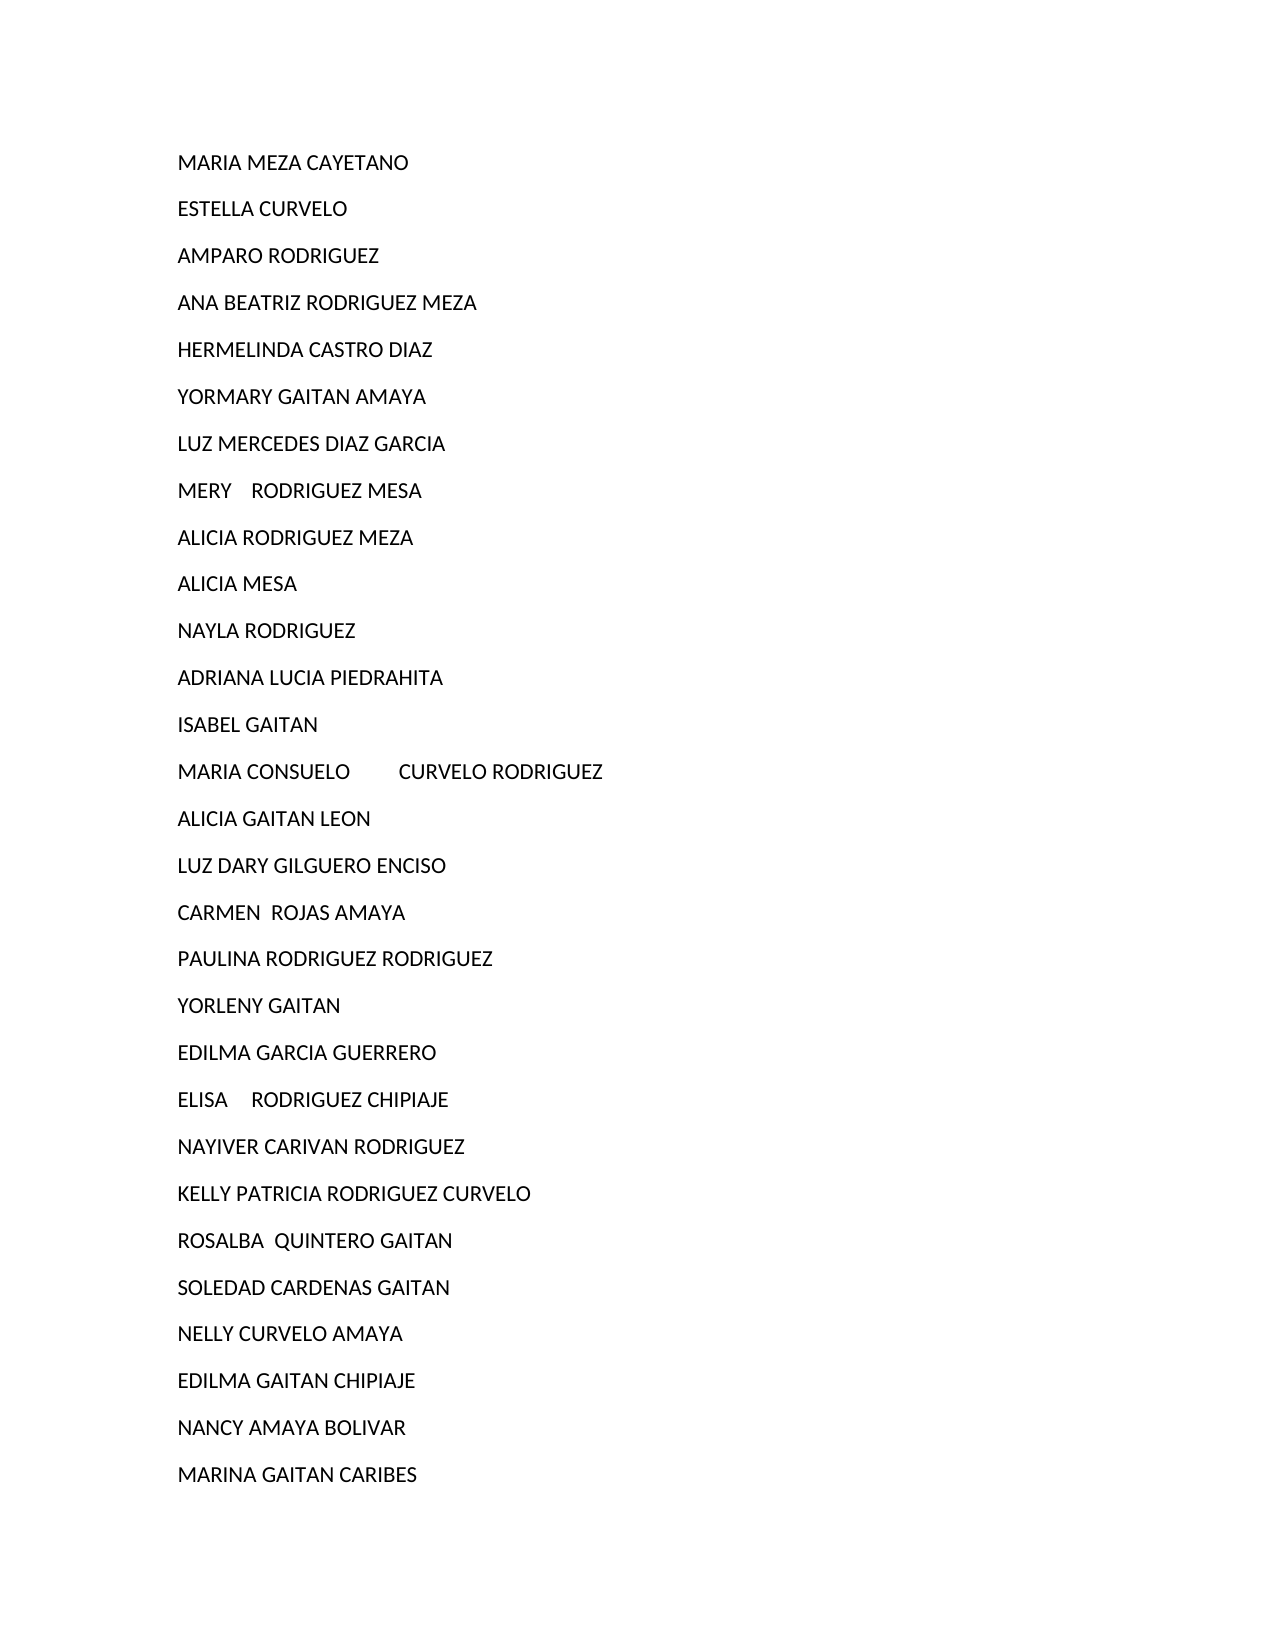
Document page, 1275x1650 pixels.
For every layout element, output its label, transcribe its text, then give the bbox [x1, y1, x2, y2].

text ADRIANA LUCIA PIEDRAHITA [177, 663, 1098, 691]
text NELLY CURVELO AMAYA [177, 1319, 1098, 1347]
text ESTELLA CURVELO [177, 194, 1098, 222]
text NANCY AMAYA BOLIVAR [177, 1413, 1098, 1441]
text ELISA RODRIGUEZ CHIPIAJE [177, 1085, 1098, 1113]
text ALICIA GAITAN LEON [177, 804, 1098, 832]
text HERMELINDA CASTRO DIAZ [177, 335, 1098, 363]
text CARMEN ROJAS AMAYA [177, 898, 1098, 926]
text EDILMA GAITAN CHIPIAJE [177, 1366, 1098, 1394]
text ROSALBA QUINTERO GAITAN [177, 1226, 1098, 1254]
text KELLY PATRICIA RODRIGUEZ CURVELO [177, 1179, 1098, 1207]
text MARINA GAITAN CARIBES [177, 1460, 1098, 1488]
text ISABEL GAITAN [177, 710, 1098, 738]
text AMPARO RODRIGUEZ [177, 241, 1098, 269]
text YORMARY GAITAN AMAYA [177, 382, 1098, 410]
text PAULINA RODRIGUEZ RODRIGUEZ [177, 944, 1098, 972]
text NAYLA RODRIGUEZ [177, 616, 1098, 644]
text ALICIA MESA [177, 569, 1098, 597]
text YORLENY GAITAN [177, 991, 1098, 1019]
text NAYIVER CARIVAN RODRIGUEZ [177, 1132, 1098, 1160]
text MERY RODRIGUEZ MESA [177, 476, 1098, 504]
text ALICIA RODRIGUEZ MEZA [177, 523, 1098, 551]
text MARIA MEZA CAYETANO [177, 148, 1098, 176]
text EDILMA GARCIA GUERRERO [177, 1038, 1098, 1066]
text LUZ DARY GILGUERO ENCISO [177, 851, 1098, 879]
text SOLEDAD CARDENAS GAITAN [177, 1273, 1098, 1301]
text MARIA CONSUELO CURVELO RODRIGUEZ [177, 757, 1098, 785]
text ANA BEATRIZ RODRIGUEZ MEZA [177, 288, 1098, 316]
text LUZ MERCEDES DIAZ GARCIA [177, 429, 1098, 457]
